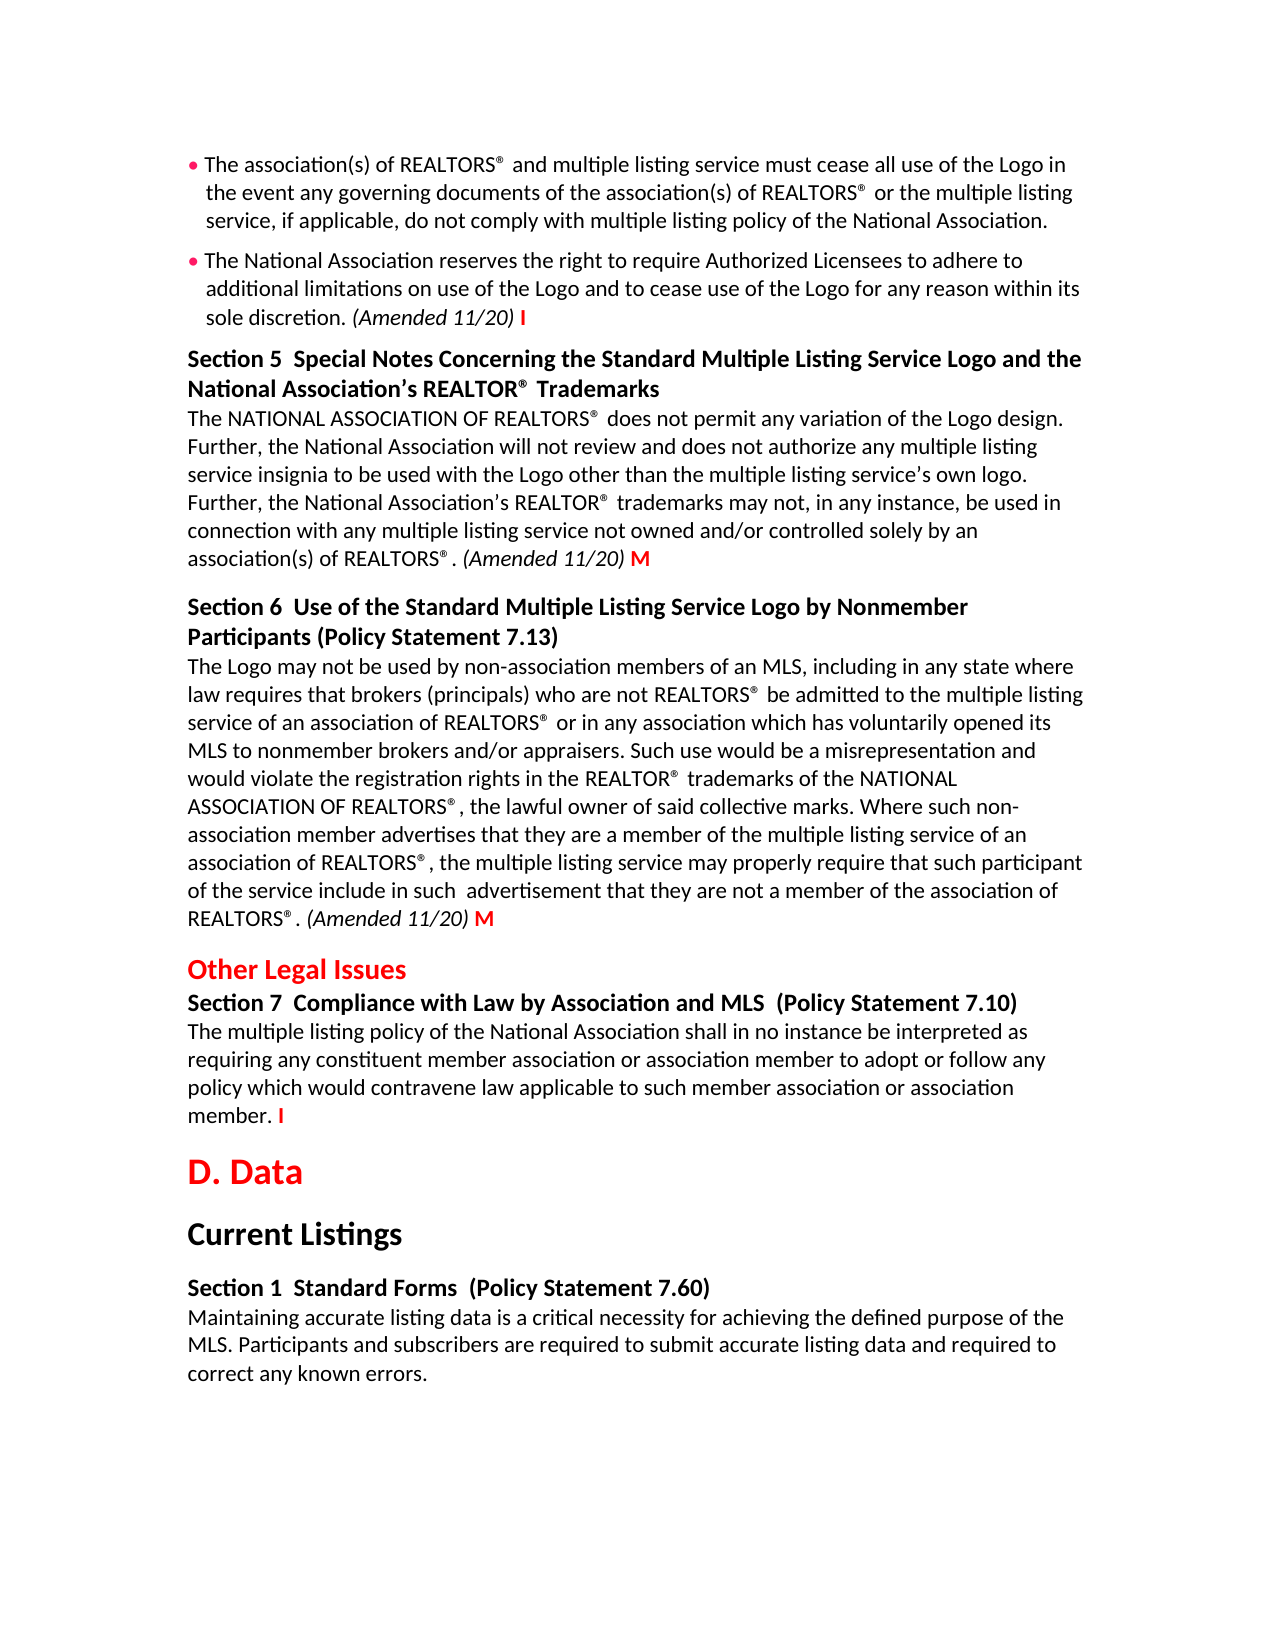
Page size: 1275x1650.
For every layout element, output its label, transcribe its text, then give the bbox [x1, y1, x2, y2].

text D. Data [187, 1148, 1087, 1194]
text Maintaining accurate listing data is a critical necessity for achieving the defined purpose of the MLS. Participants and subscribers are required to submit accurate listing data and required to correct any known errors. [187, 1303, 1087, 1387]
text The multiple listing policy of the National Association shall in no instance be interpreted as requiring any constituent member association or association member to adopt or follow any policy which would contravene law applicable to such member association or association member. I [187, 1017, 1087, 1129]
text • The National Association reserves the right to require Authorized Licensees to adhere to additional limitations on use of the Logo and to cease use of the Logo for any reason within its sole discretion. (Amended 11/20) I [187, 247, 1087, 331]
text The NATIONAL ASSOCIATION OF REALTORS® does not permit any variation of the Logo design. Further, the National Association will not review and does not authorize any multiple listing service insignia to be used with the Logo other than the multiple listing service’s own logo. Further, the National Association’s REALTOR® trademarks may not, in any instance, be used in connection with any multiple listing service not owned and/or controlled solely by an association(s) of REALTORS®. (Amended 11/20) M [187, 404, 1087, 572]
text Section 6 Use of the Standard Multiple Listing Service Logo by Nonmember Participants (Policy Statement 7.13) [187, 591, 1087, 652]
text Section 5 Special Notes Concerning the Standard Multiple Listing Service Logo and the National Association’s REALTOR® Trademarks [187, 343, 1087, 404]
text Section 1 Standard Forms (Policy Statement 7.60) [187, 1272, 1087, 1303]
text Section 7 Compliance with Law by Association and MLS (Policy Statement 7.10) [187, 987, 1087, 1017]
text The Logo may not be used by non-association members of an MLS, including in any state where law requires that brokers (principals) who are not REALTORS® be admitted to the multiple listing service of an association of REALTORS® or in any association which has voluntarily opened its MLS to nonmember brokers and/or appraisers. Such use would be a misrepresentation and would violate the registration rights in the REALTOR® trademarks of the NATIONAL ASSOCIATION OF REALTORS®, the lawful owner of said collective marks. Where such non-association member advertises that they are a member of the multiple listing service of an association of REALTORS®, the multiple listing service may properly require that such participant of the service include in such advertisement that they are not a member of the association of REALTORS®. (Amended 11/20) M [187, 652, 1087, 932]
text • The association(s) of REALTORS® and multiple listing service must cease all use of the Logo in the event any governing documents of the association(s) of REALTORS® or the multiple listing service, if applicable, do not comply with multiple listing policy of the National Association. [187, 150, 1087, 234]
text Other Legal Issues [187, 951, 1087, 987]
text Current Listings [187, 1213, 1087, 1253]
